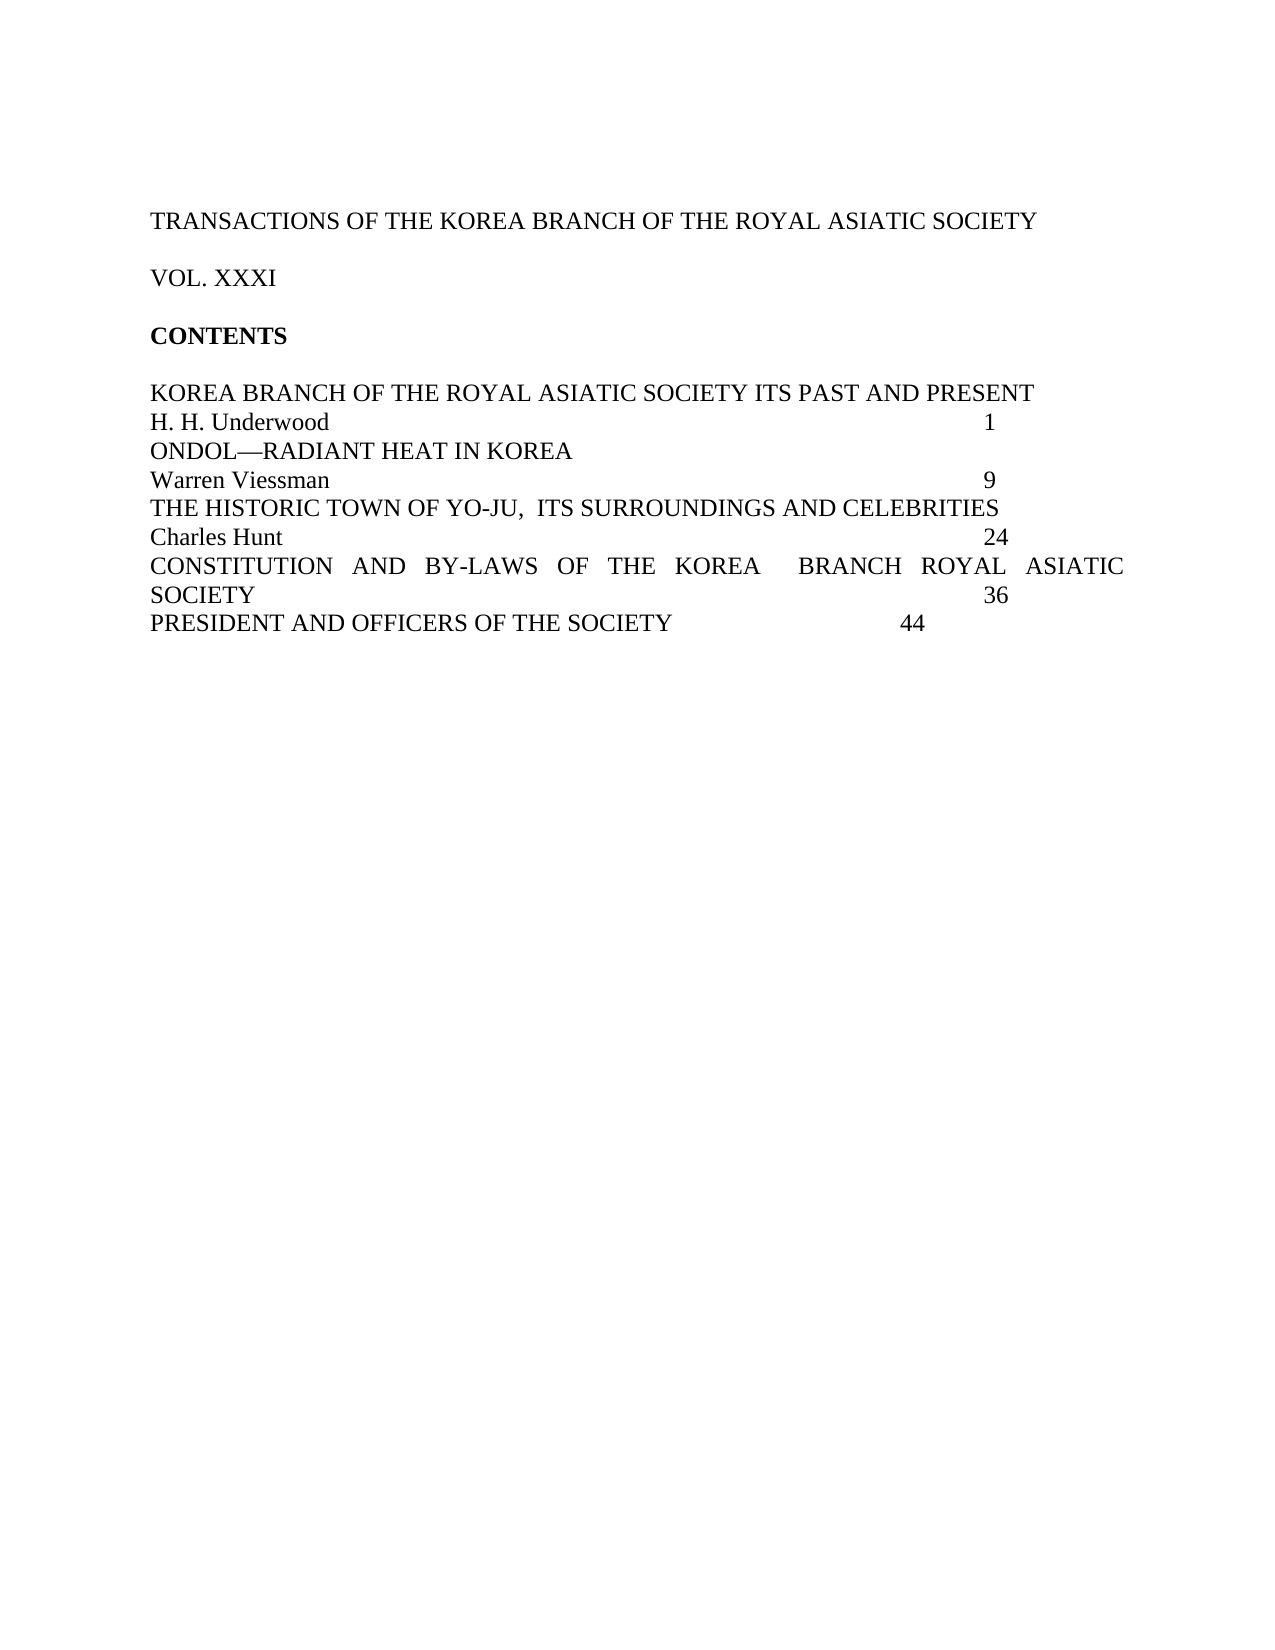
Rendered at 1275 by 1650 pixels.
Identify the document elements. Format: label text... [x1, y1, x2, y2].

text CONTENTS [150, 321, 1125, 350]
text VOL. XXXI [150, 263, 1125, 292]
text KOREA BRANCH OF THE ROYAL ASIATIC SOCIETY ITS PAST AND PRESENT [150, 378, 1125, 407]
text TRANSACTIONS OF THE KOREA BRANCH OF THE ROYAL ASIATIC SOCIETY [150, 206, 1125, 235]
text H. H. Underwood 1 [150, 407, 1125, 436]
text Charles Hunt 24 [150, 522, 1125, 551]
text PRESIDENT AND OFFICERS OF THE SOCIETY 44 [150, 608, 1125, 637]
text CONSTITUTION AND BY-LAWS OF THE KOREA BRANCH ROYAL ASIATIC SOCIETY 36 [150, 551, 1125, 608]
text Warren Viessman 9 [150, 465, 1125, 493]
text THE HISTORIC TOWN OF YO-JU, ITS SURROUNDINGS AND CELEBRITIES [150, 493, 1125, 522]
text ONDOL―RADIANT HEAT IN KOREA [150, 436, 1125, 465]
